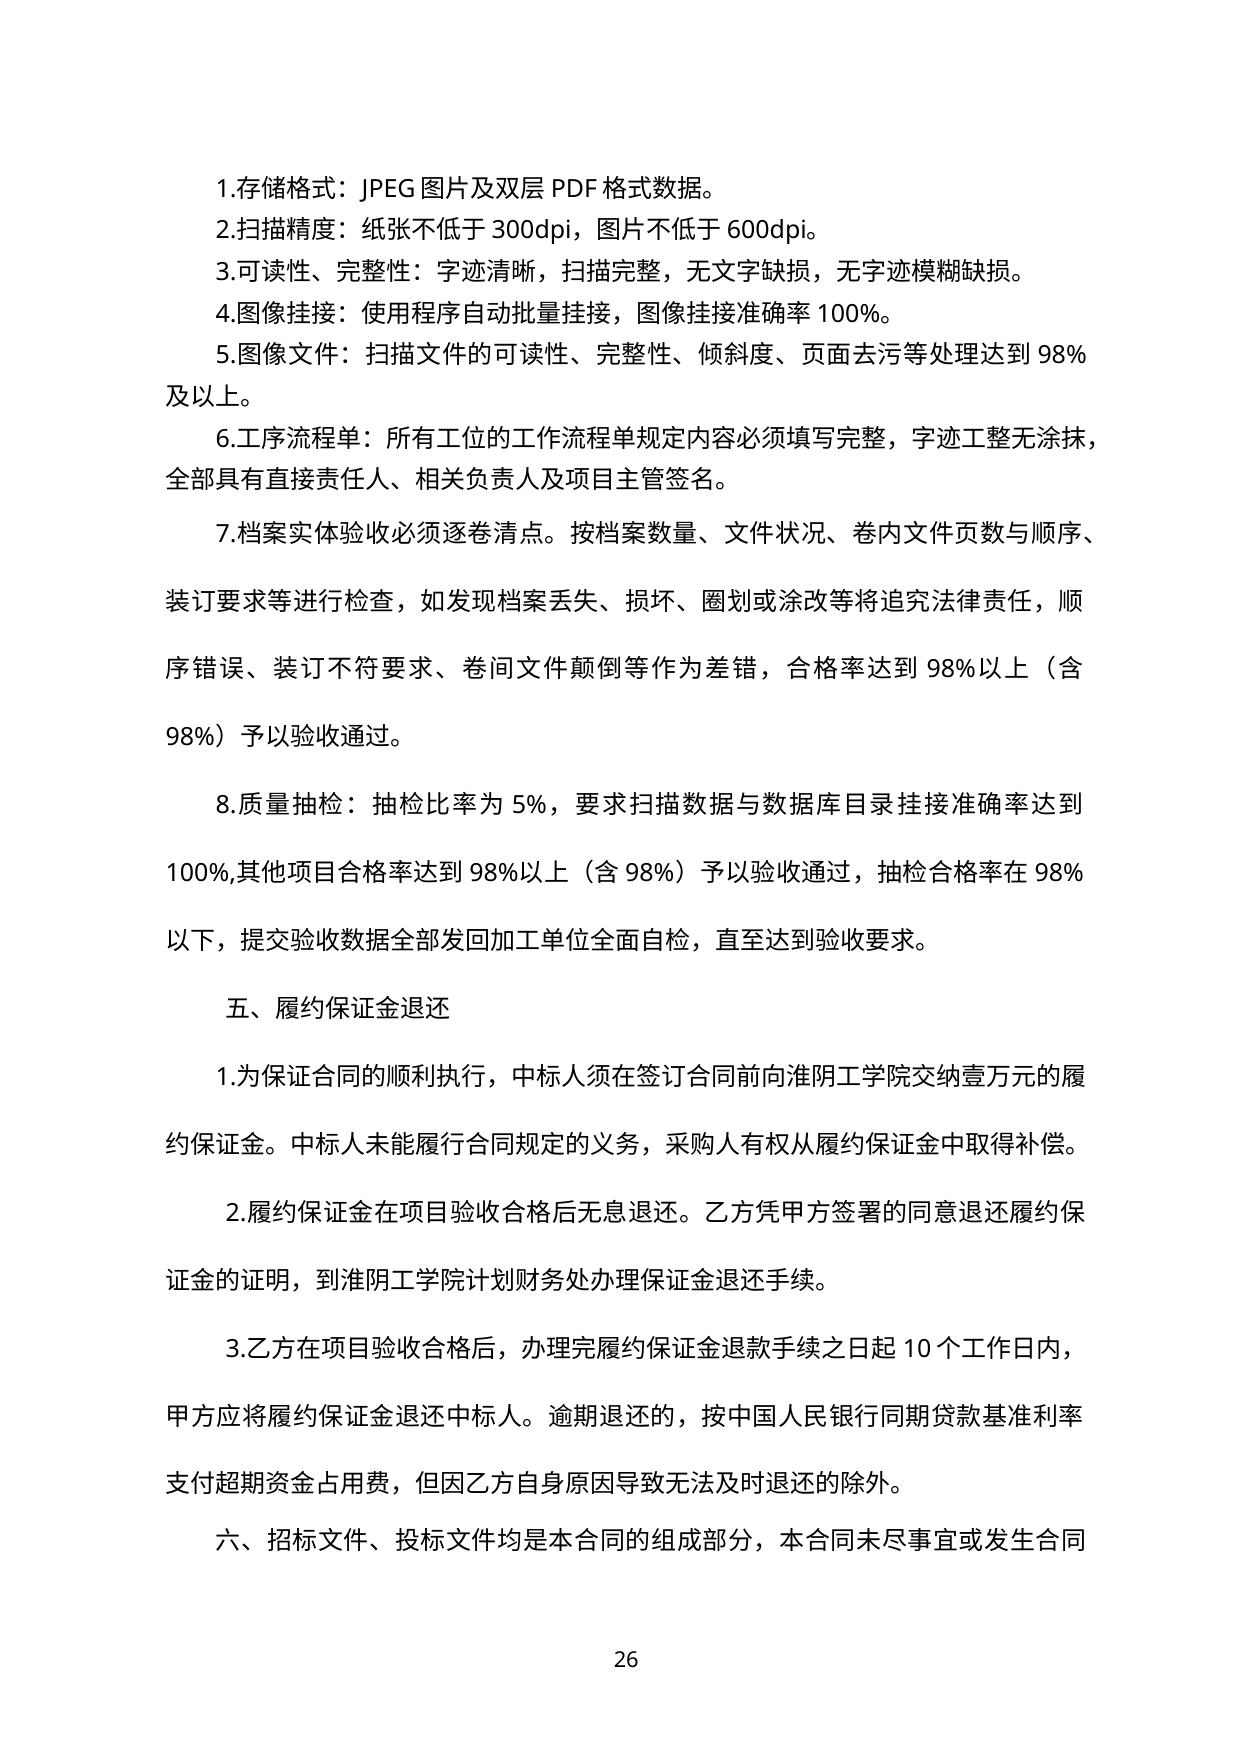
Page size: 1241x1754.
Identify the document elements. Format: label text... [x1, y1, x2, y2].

text 7.档案实体验收必须逐卷清点。按档案数量、文件状况、卷内文件页数与顺序、装订要求等进行检查，如发现档案丢失、损坏、圈划或涂改等将追究法律责任，顺序错误、装订不符要求、卷间文件颠倒等作为差错，合格率达到98%以上（含98%）予以验收通过。 [165, 497, 1084, 769]
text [165, 1516, 1087, 1558]
text 2.扫描精度：纸张不低于300dpi，图片不低于600dpi。 [165, 206, 1087, 247]
text 2.履约保证金在项目验收合格后无息退还。乙方凭甲方签署的同意退还履约保证金的证明，到淮阴工学院计划财务处办理保证金退还手续。 [165, 1176, 1087, 1312]
text 3.乙方在项目验收合格后，办理完履约保证金退款手续之日起10个工作日内，甲方应将履约保证金退还中标人。逾期退还的，按中国人民银行同期贷款基准利率支付超期资金占用费，但因乙方自身原因导致无法及时退还的除外。 [165, 1312, 1087, 1516]
text 8.质量抽检：抽检比率为5%，要求扫描数据与数据库目录挂接准确率达到100%,其他项目合格率达到98%以上（含98%）予以验收通过，抽检合格率在98%以下，提交验收数据全部发回加工单位全面自检，直至达到验收要求。 [165, 769, 1084, 973]
text 4.图像挂接：使用程序自动批量挂接，图像挂接准确率100%。 [165, 289, 1087, 331]
text 6.工序流程单：所有工位的工作流程单规定内容必须填写完整，字迹工整无涂抹，全部具有直接责任人、相关负责人及项目主管签名。 [165, 414, 1087, 497]
text 1.为保证合同的顺利执行，中标人须在签订合同前向淮阴工学院交纳壹万元的履约保证金。中标人未能履行合同规定的义务，采购人有权从履约保证金中取得补偿。 [165, 1041, 1087, 1176]
text 3.可读性、完整性：字迹清晰，扫描完整，无文字缺损，无字迹模糊缺损。 [165, 247, 1087, 289]
text 5.图像文件：扫描文件的可读性、完整性、倾斜度、页面去污等处理达到98%及以上。 [165, 331, 1087, 414]
text 五、履约保证金退还 [165, 973, 1087, 1041]
text 1.存储格式：JPEG图片及双层PDF格式数据。 [165, 164, 1087, 206]
